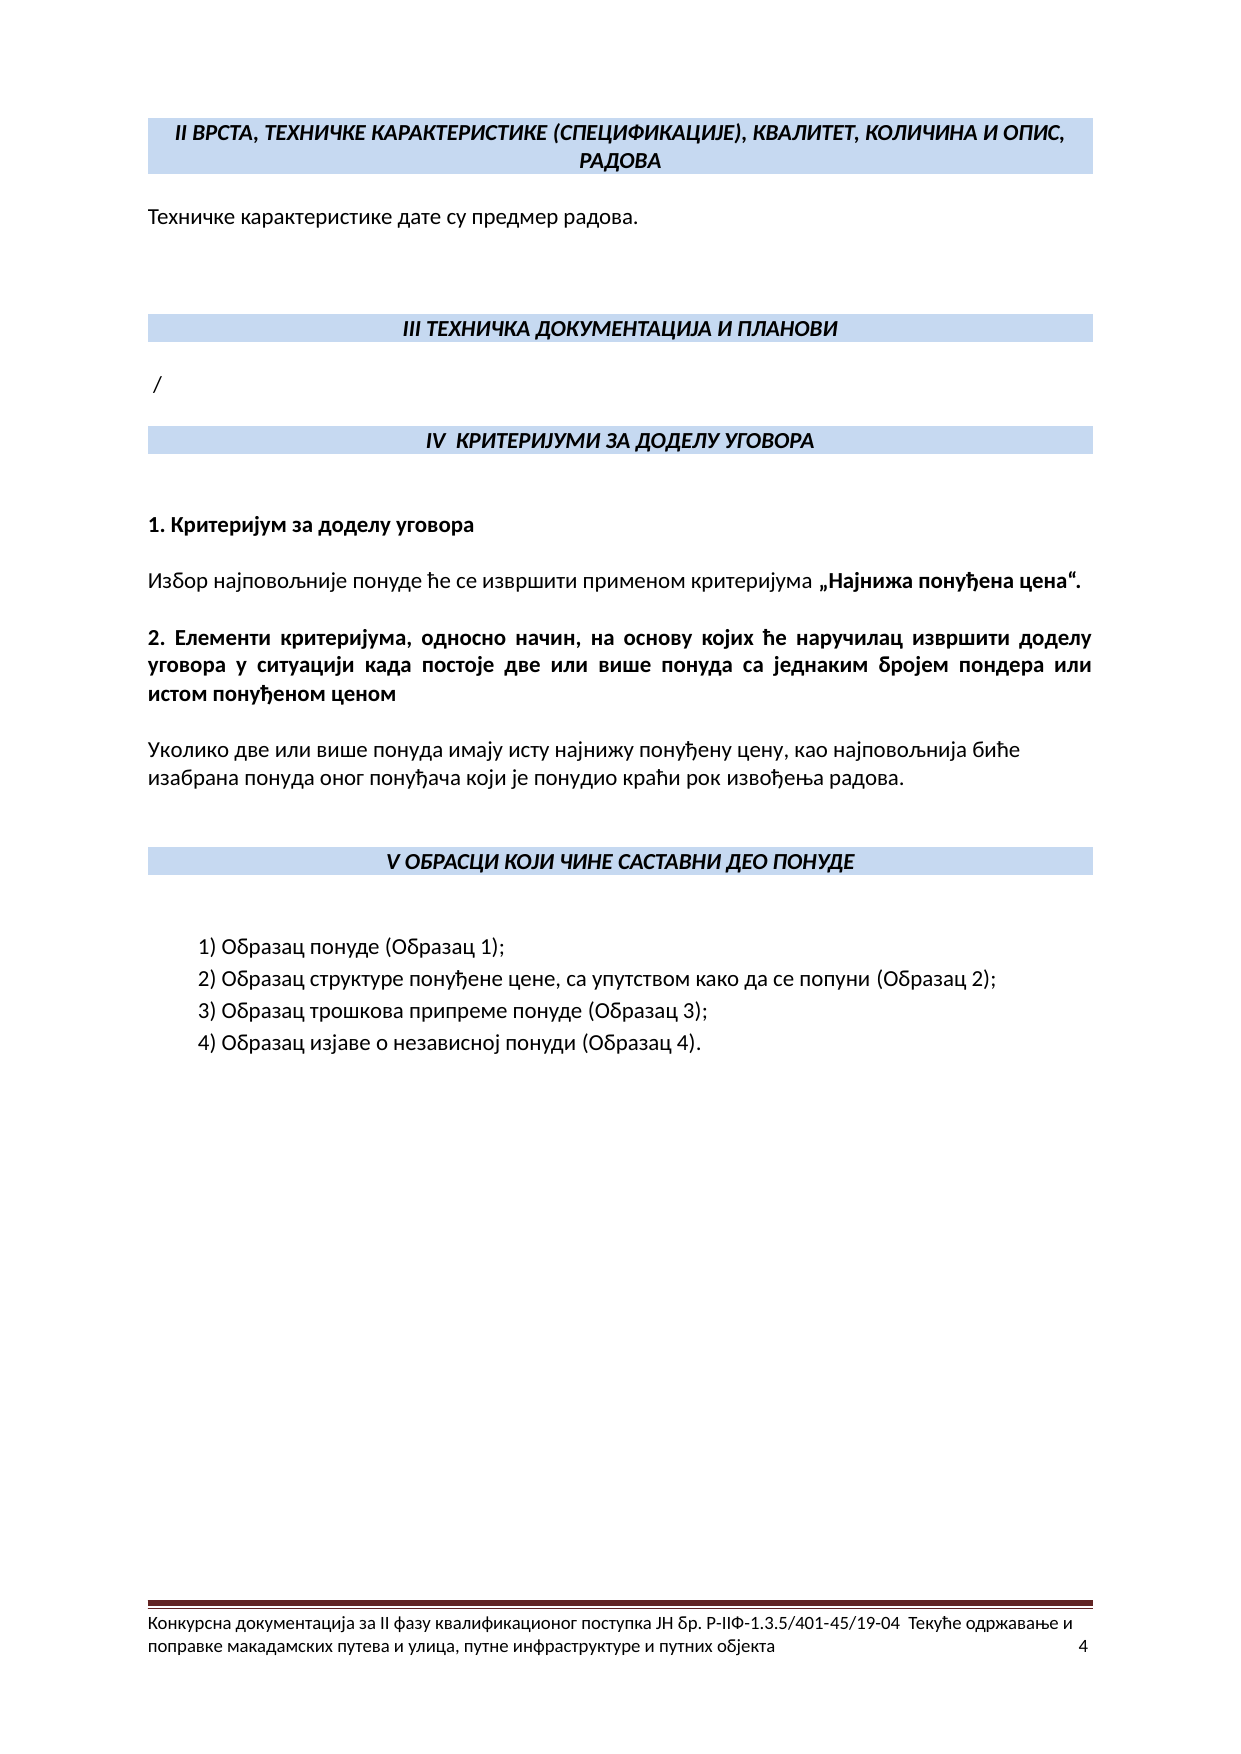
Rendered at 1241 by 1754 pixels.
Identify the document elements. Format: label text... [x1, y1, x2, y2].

text 1) Образац понуде (Образац 1); [148, 932, 1093, 960]
text Избор најповољније понуде ће се извршити применом критеријума „Најнижа понуђена цена“. [148, 567, 1093, 594]
text II ВРСТА, ТЕХНИЧКЕ КАРАКТЕРИСТИКЕ (СПЕЦИФИКАЦИЈЕ), КВАЛИТЕТ, КОЛИЧИНА И ОПИС, РАДОВА [148, 118, 1093, 174]
text V ОБРАСЦИ КОЈИ ЧИНЕ САСТАВНИ ДЕО ПОНУДЕ [148, 847, 1093, 875]
text IV КРИТЕРИЈУМИ ЗА ДОДЕЛУ УГОВОРА [148, 426, 1093, 454]
text Уколико две или више понуда имају исту најнижу понуђену цену, као најповољнија биће [148, 735, 1093, 763]
text 3) Образац трошкова припреме понуде (Образац 3); [148, 996, 1093, 1024]
text 2. Елементи критеријума, односно начин, на основу којих ће наручилац извршити доделу уговора у ситуацији када постоје две или више понуда са једнаким бројем пондера или истом понуђеном ценом [148, 623, 1093, 707]
text III ТЕХНИЧКА ДОКУМЕНТАЦИЈА И ПЛАНОВИ [148, 314, 1093, 342]
text 4) Образац изјаве о независној понуди (Образац 4). [148, 1028, 1093, 1057]
text Техничке карактеристике дате су предмер радова. [148, 202, 1093, 230]
text изабрана понуда оног понуђача који је понудио краћи рок извођења радова. [148, 763, 1093, 791]
text 2) Образац структуре понуђене цене, са упутством како да се попуни (Образац 2); [148, 964, 1093, 992]
text / [148, 370, 1093, 398]
text 1. Критеријум за доделу уговора [148, 511, 1093, 538]
